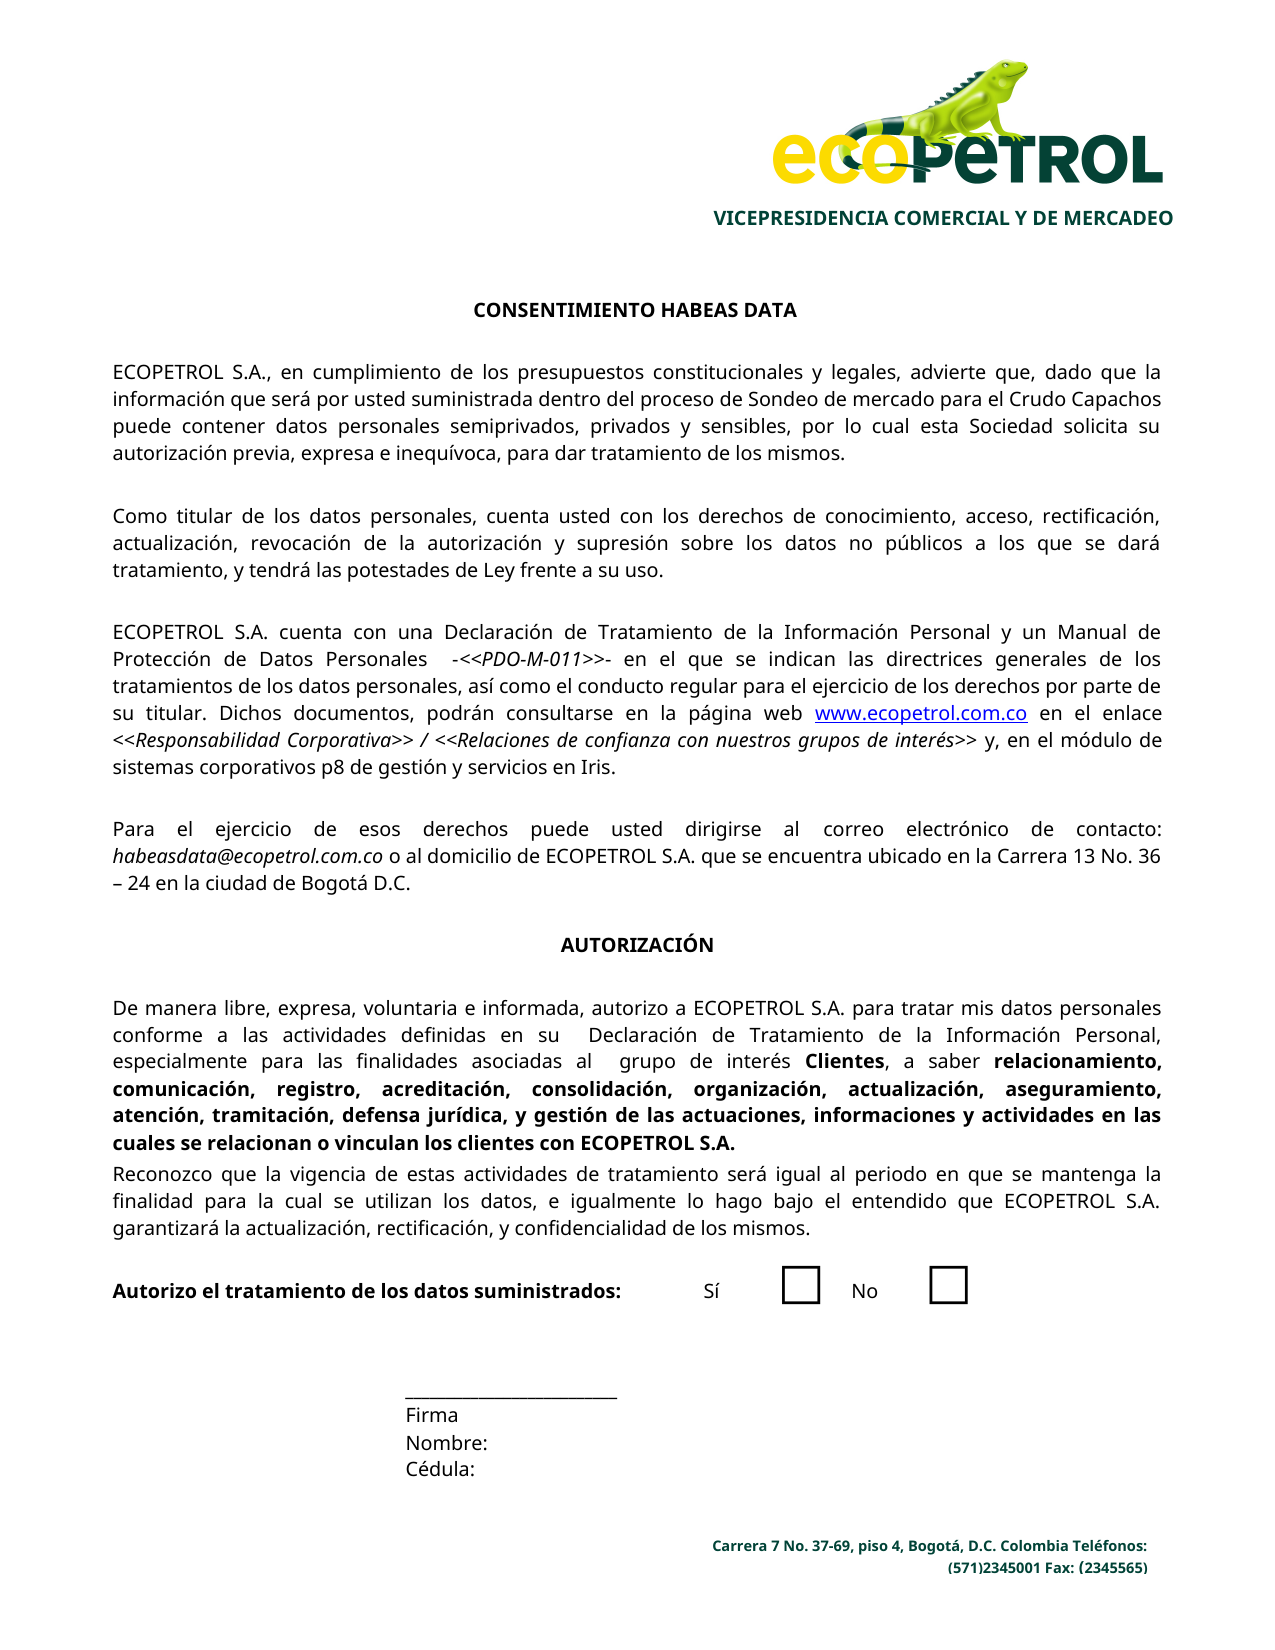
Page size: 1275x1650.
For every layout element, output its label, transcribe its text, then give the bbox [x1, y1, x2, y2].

picture [753, 39, 1163, 198]
text De manera libre, expresa, voluntaria e informada, autorizo a ECOPETROL S.A. para tratar mis datos personales conforme a las actividades definidas en su Declaración de Tratamiento de la Información Personal, especialmente para las finalidades asociadas al grupo de interés Clientes, a saber relacionamiento, comunicación, registro, acreditación, consolidación, organización, actualización, aseguramiento, atención, tramitación, defensa jurídica, y gestión de las actuaciones, informaciones y actividades en las cuales se relacionan o vinculan los clientes con ECOPETROL S.A. [112, 994, 1162, 1156]
text ECOPETROL S.A. cuenta con una Declaración de Tratamiento de la Información Personal y un Manual de Protección de Datos Personales -<<PDO-M-011>>- en el que se indican las directrices generales de los tratamientos de los datos personales, así como el conducto regular para el ejercicio de los derechos por parte de su titular. Dichos documentos, podrán consultarse en la página web www.ecopetrol.com.co en el enlace <<Responsabilidad Corporativa>> / <<Relaciones de confianza con nuestros grupos de interés>> y, en el módulo de sistemas corporativos p8 de gestión y servicios en Iris. [112, 618, 1162, 780]
text ECOPETROL S.A., en cumplimiento de los presupuestos constitucionales y legales, advierte que, dado que la información que será por usted suministrada dentro del proceso de Sondeo de mercado para el Crudo Capachos puede contener datos personales semiprivados, privados y sensibles, por lo cual esta Sociedad solicita su autorización previa, expresa e inequívoca, para dar tratamiento de los mismos. [112, 359, 1162, 467]
text AUTORIZACIÓN [112, 932, 1162, 958]
text Reconozco que la vigencia de estas actividades de tratamiento será igual al periodo en que se mantenga la finalidad para la cual se utilizan los datos, e igualmente lo hago bajo el entendido que ECOPETROL S.A. garantizará la actualización, rectificación, y confidencialidad de los mismos. [112, 1160, 1162, 1241]
table_header __________________________ Firma Nombre: Cédula: Fecha: [365, 1348, 911, 1500]
text Para el ejercicio de esos derechos puede usted dirigirse al correo electrónico de contacto: habeasdata@ecopetrol.com.co o al domicilio de ECOPETROL S.A. que se encuentra ubicado en la Carrera 13 No. 36 – 24 en la ciudad de Bogotá D.C. [112, 815, 1162, 896]
text Autorizo el tratamiento de los datos suministrados: Sí □ No □ [112, 1245, 1162, 1313]
text CONSENTIMIENTO HABEAS DATA [112, 296, 1162, 323]
text Como titular de los datos personales, cuenta usted con los derechos de conocimiento, acceso, rectificación, actualización, revocación de la autorización y supresión sobre los datos no públicos a los que se dará tratamiento, y tendrá las potestades de Ley frente a su uso. [112, 502, 1162, 583]
